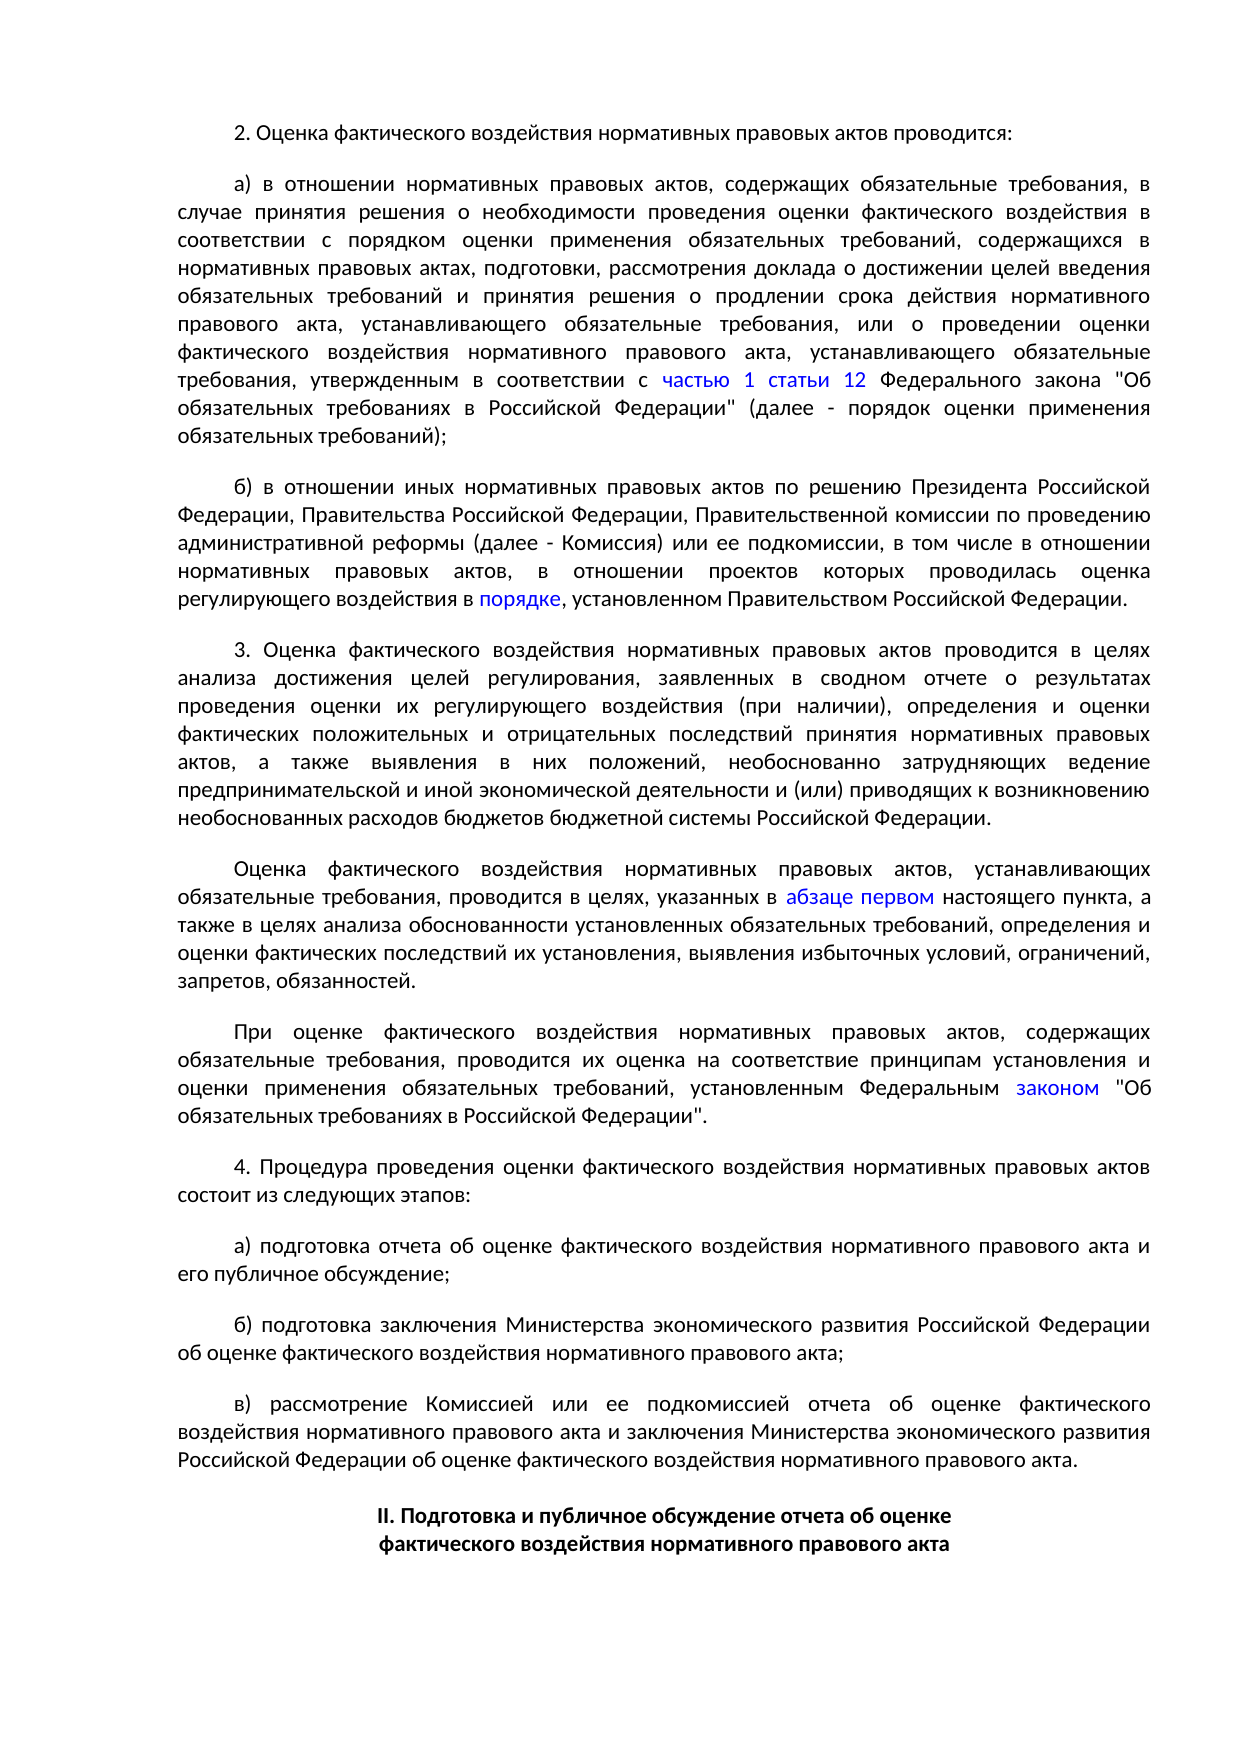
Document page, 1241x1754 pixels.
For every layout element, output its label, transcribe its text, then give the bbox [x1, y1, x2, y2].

text а) в отношении нормативных правовых актов, содержащих обязательные требования, в случае принятия решения о необходимости проведения оценки фактического воздействия в соответствии с порядком оценки применения обязательных требований, содержащихся в нормативных правовых актах, подготовки, рассмотрения доклада о достижении целей введения обязательных требований и принятия решения о продлении срока действия нормативного правового акта, устанавливающего обязательные требования, или о проведении оценки фактического воздействия нормативного правового акта, устанавливающего обязательные требования, утвержденным в соответствии с частью 1 статьи 12 Федерального закона "Об обязательных требованиях в Российской Федерации" (далее - порядок оценки применения обязательных требований); [177, 169, 1152, 449]
text Оценка фактического воздействия нормативных правовых актов, устанавливающих обязательные требования, проводится в целях, указанных в абзаце первом настоящего пункта, а также в целях анализа обоснованности установленных обязательных требований, определения и оценки фактических последствий их установления, выявления избыточных условий, ограничений, запретов, обязанностей. [177, 854, 1152, 994]
text в) рассмотрение Комиссией или ее подкомиссией отчета об оценке фактического воздействия нормативного правового акта и заключения Министерства экономического развития Российской Федерации об оценке фактического воздействия нормативного правового акта. [177, 1389, 1152, 1473]
text При оценке фактического воздействия нормативных правовых актов, содержащих обязательные требования, проводится их оценка на соответствие принципам установления и оценки применения обязательных требований, установленным Федеральным законом "Об обязательных требованиях в Российской Федерации". [177, 1017, 1152, 1129]
text 4. Процедура проведения оценки фактического воздействия нормативных правовых актов состоит из следующих этапов: [177, 1152, 1152, 1208]
text 3. Оценка фактического воздействия нормативных правовых актов проводится в целях анализа достижения целей регулирования, заявленных в сводном отчете о результатах проведения оценки их регулирующего воздействия (при наличии), определения и оценки фактических положительных и отрицательных последствий принятия нормативных правовых актов, а также выявления в них положений, необоснованно затрудняющих ведение предпринимательской и иной экономической деятельности и (или) приводящих к возникновению необоснованных расходов бюджетов бюджетной системы Российской Федерации. [177, 635, 1152, 831]
text 2. Оценка фактического воздействия нормативных правовых актов проводится: [177, 118, 1152, 146]
title фактического воздействия нормативного правового акта [177, 1529, 1152, 1557]
text б) в отношении иных нормативных правовых актов по решению Президента Российской Федерации, Правительства Российской Федерации, Правительственной комиссии по проведению административной реформы (далее - Комиссия) или ее подкомиссии, в том числе в отношении нормативных правовых актов, в отношении проектов которых проводилась оценка регулирующего воздействия в порядке, установленном Правительством Российской Федерации. [177, 472, 1152, 612]
title II. Подготовка и публичное обсуждение отчета об оценке [177, 1501, 1152, 1529]
text б) подготовка заключения Министерства экономического развития Российской Федерации об оценке фактического воздействия нормативного правового акта; [177, 1310, 1152, 1366]
text а) подготовка отчета об оценке фактического воздействия нормативного правового акта и его публичное обсуждение; [177, 1231, 1152, 1287]
